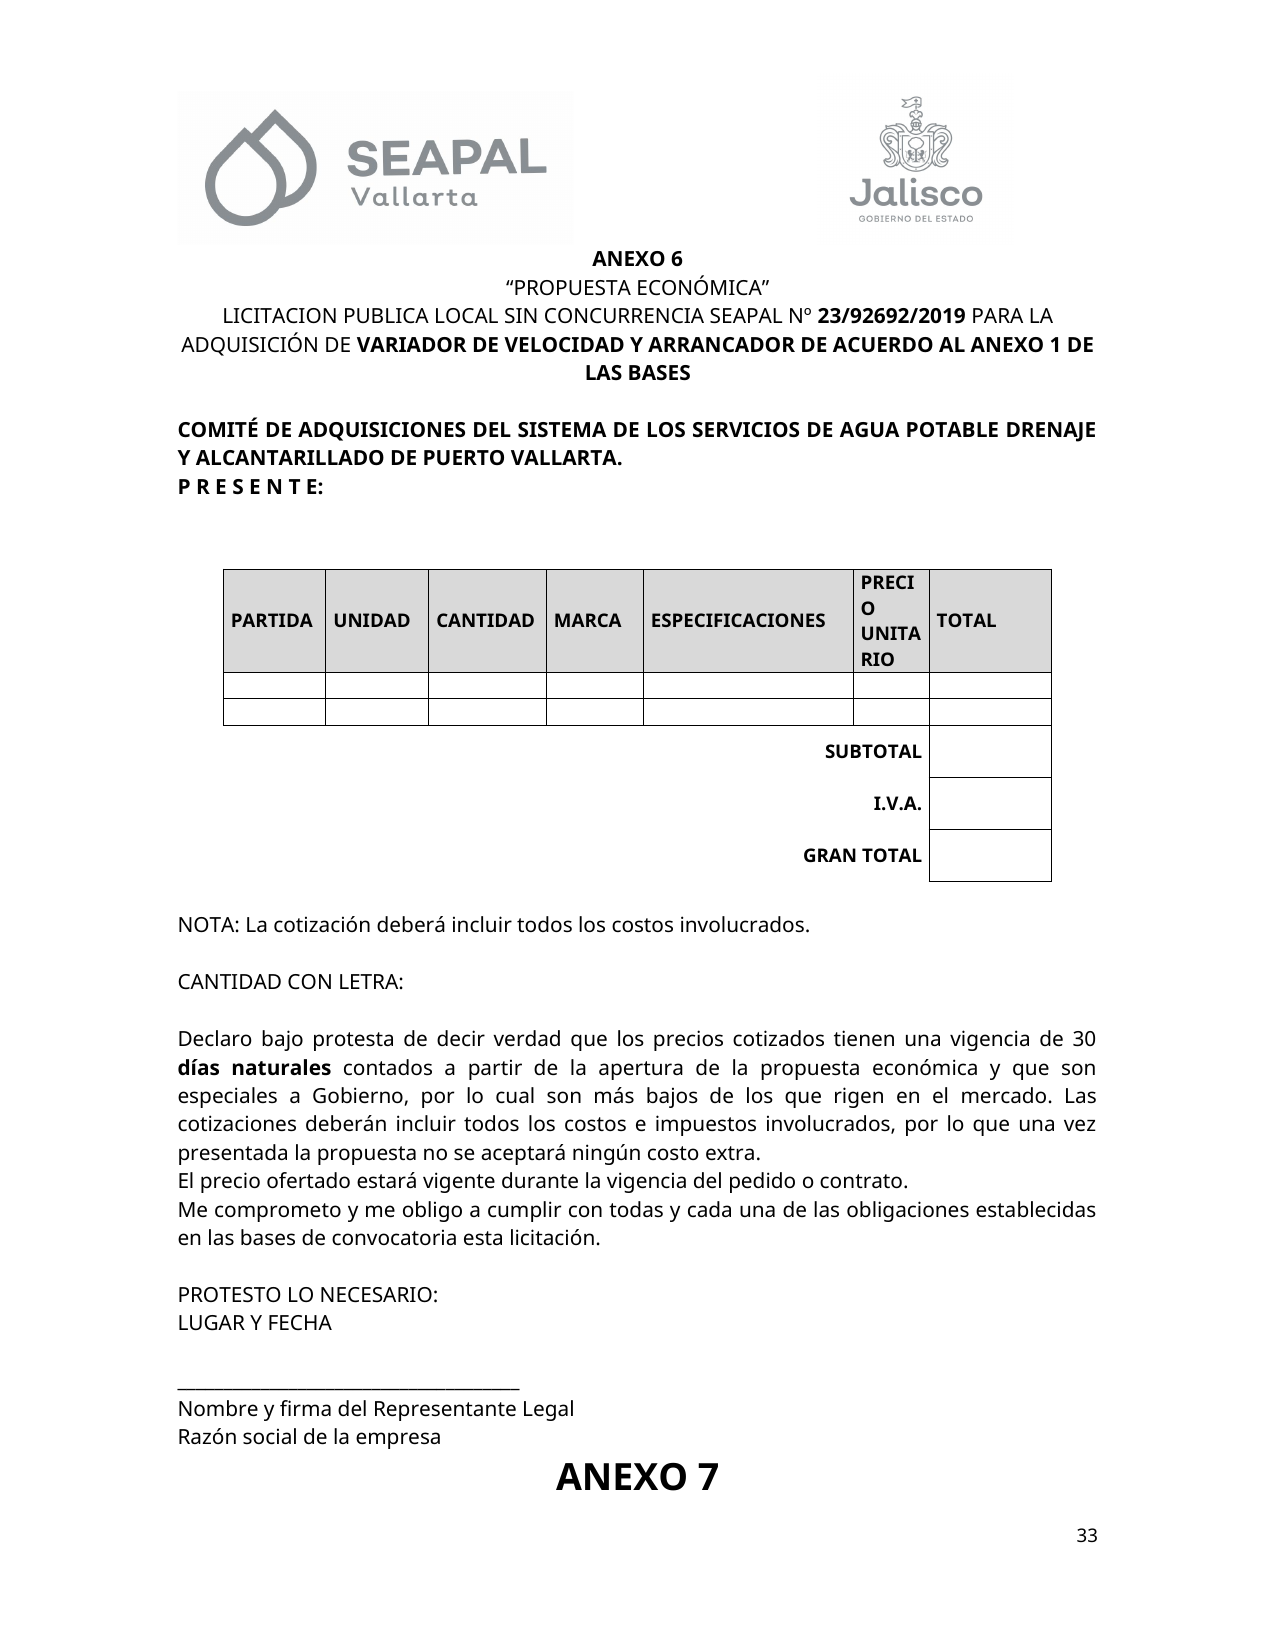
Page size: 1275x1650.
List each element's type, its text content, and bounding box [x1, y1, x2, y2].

table_cell [930, 830, 1051, 881]
table_header MARCA [547, 570, 643, 672]
text LICITACION PUBLICA LOCAL SIN CONCURRENCIA SEAPAL Nº 23/92692/2019 PARA LA ADQUISICIÓN DE VARIADOR DE VELOCIDAD Y ARRANCADOR DE ACUERDO AL ANEXO 1 DE LAS BASES [177, 301, 1098, 387]
text NOTA: La cotización deberá incluir todos los costos involucrados. [177, 910, 1098, 939]
table_header UNIDAD [326, 570, 428, 672]
text Declaro bajo protesta de decir verdad que los precios cotizados tienen una vigencia de 30 días naturales contados a partir de la apertura de la propuesta económica y que son especiales a Gobierno, por lo cual son más bajos de los que rigen en el mercado. Las cotizaciones deberán incluir todos los costos e impuestos involucrados, por lo que una vez presentada la propuesta no se aceptará ningún costo extra. [177, 1024, 1098, 1166]
text El precio ofertado estará vigente durante la vigencia del pedido o contrato. [177, 1166, 1098, 1195]
table_cell SUBTOTAL [223, 726, 929, 777]
table_cell [644, 699, 853, 725]
table_header Partida [224, 570, 325, 672]
table_header ESPECIFICACIONES [644, 570, 853, 672]
text COMITÉ DE ADQUISICIONES DEL SISTEMA DE LOS SERVICIOS DE AGUA POTABLE DRENAJE Y ALCANTARILLADO DE PUERTO VALLARTA. [177, 415, 1098, 472]
picture [817, 73, 1015, 245]
text LUGAR Y FECHA [177, 1308, 1098, 1337]
text “PROPUESTA ECONÓMICA” [177, 273, 1098, 301]
table_cell [326, 673, 428, 698]
table_cell [547, 673, 643, 698]
text Nombre y firma del Representante Legal [177, 1394, 1098, 1422]
table_cell GRAN TOTAL [223, 829, 929, 881]
text Razón social de la empresa [177, 1422, 1098, 1451]
table_cell [326, 699, 428, 725]
table_header Cantidad [429, 570, 546, 672]
table_header TOTAL [930, 570, 1051, 672]
table_cell [429, 699, 546, 725]
table_cell [224, 699, 325, 725]
picture [177, 91, 574, 245]
text ANEXO 6 [177, 244, 1098, 273]
text P R E S E N T E: [177, 472, 1098, 500]
text _____________________________________ [177, 1365, 1098, 1394]
table_cell [644, 673, 853, 698]
table_cell [854, 699, 929, 725]
table_cell [224, 673, 325, 698]
text PROTESTO LO NECESARIO: [177, 1280, 1098, 1308]
table_cell [930, 778, 1051, 829]
table_cell [854, 673, 929, 698]
table_cell [930, 726, 1051, 777]
table_cell [429, 673, 546, 698]
text Me comprometo y me obligo a cumplir con todas y cada una de las obligaciones establecidas en las bases de convocatoria esta licitación. [177, 1195, 1098, 1252]
table_cell I.V.A. [223, 777, 929, 829]
text CANTIDAD CON LETRA: [177, 967, 1098, 996]
table_cell [930, 699, 1051, 725]
text ANEXO 7 [177, 1451, 1098, 1502]
table_cell [547, 699, 643, 725]
table_header precio uNITARIO [854, 570, 929, 672]
table_cell [930, 673, 1051, 698]
